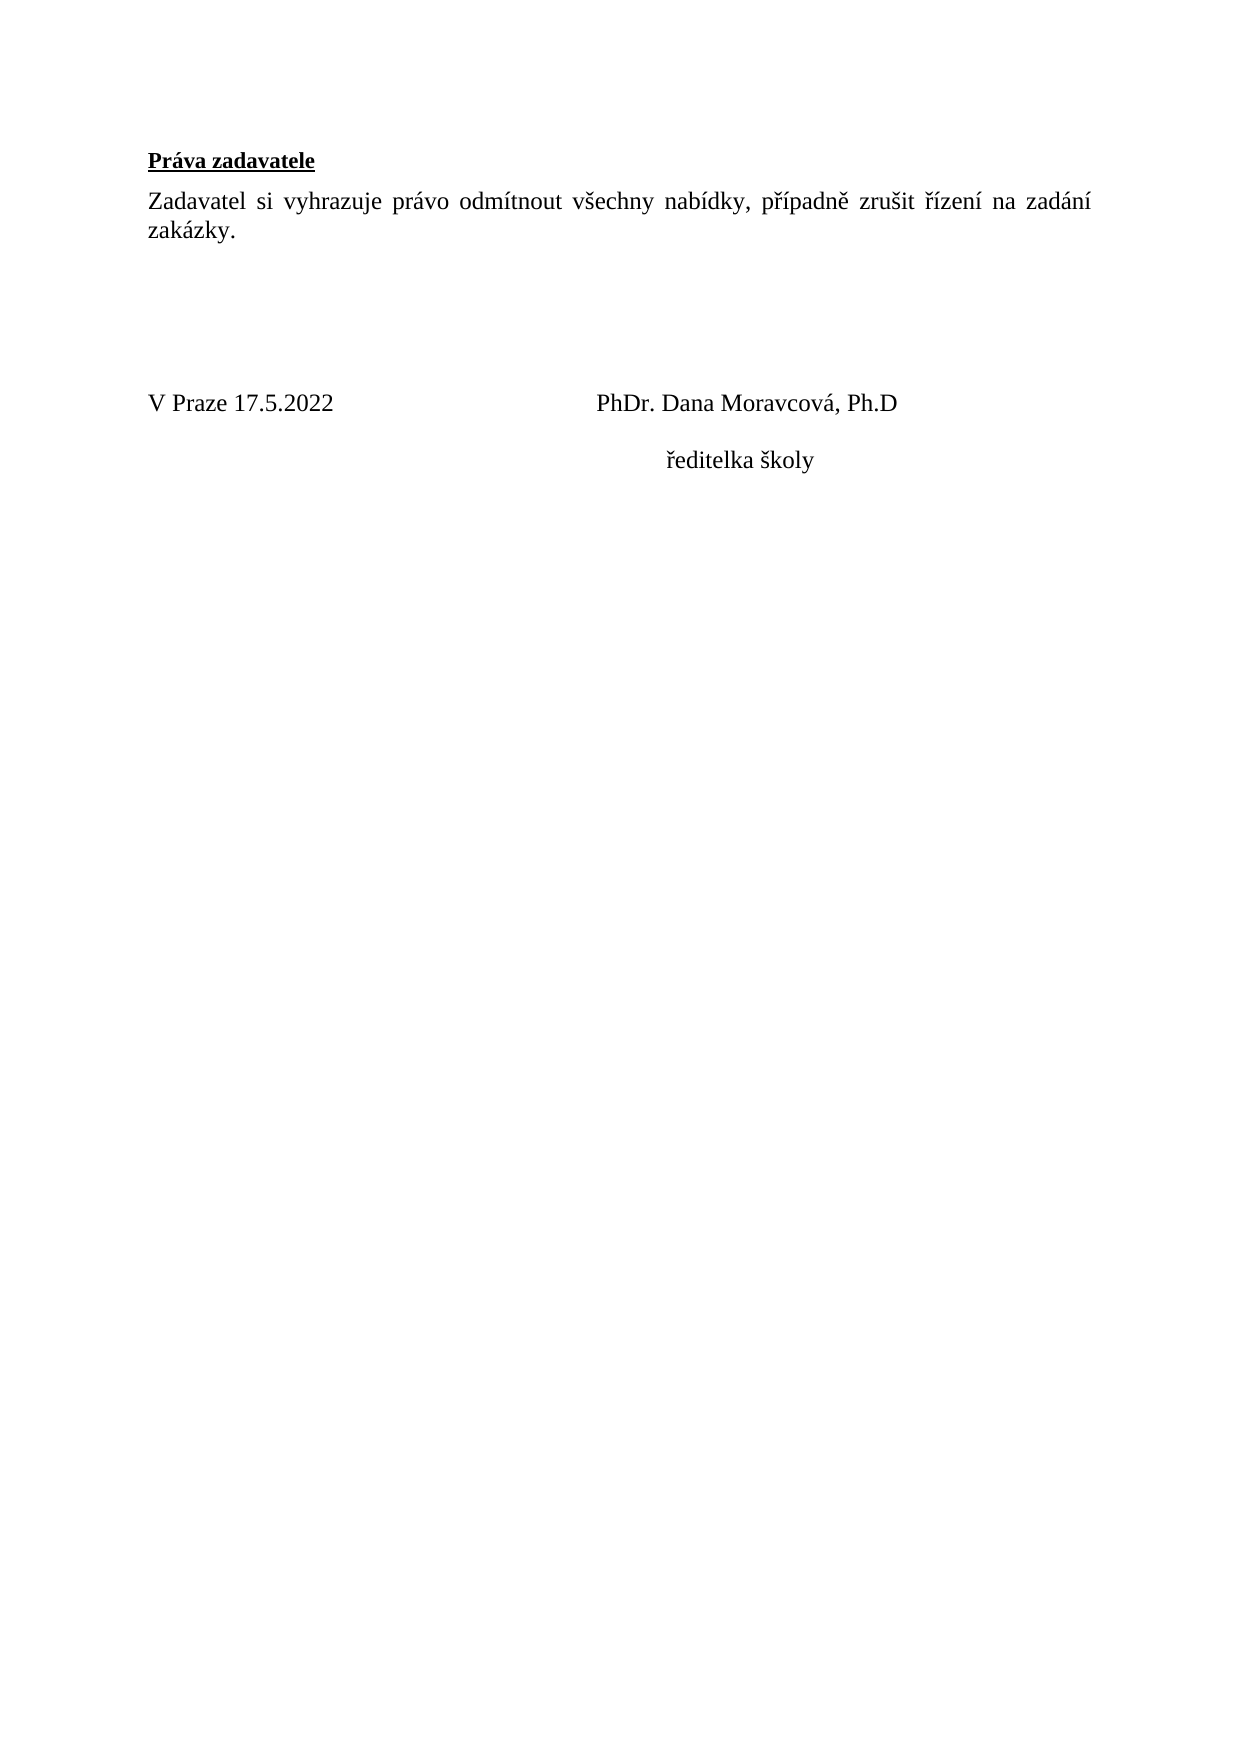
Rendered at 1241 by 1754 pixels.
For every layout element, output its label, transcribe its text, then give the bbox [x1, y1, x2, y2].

text Zadavatel si vyhrazuje právo odmítnout všechny nabídky, případně zrušit řízení na zadání zakázky. [148, 186, 1093, 244]
text V Praze 17.5.2022 PhDr. Dana Moravcová, Ph.D [148, 388, 1093, 416]
text ředitelka školy [148, 445, 1093, 474]
subtitle Práva zadavatele [148, 148, 1093, 174]
